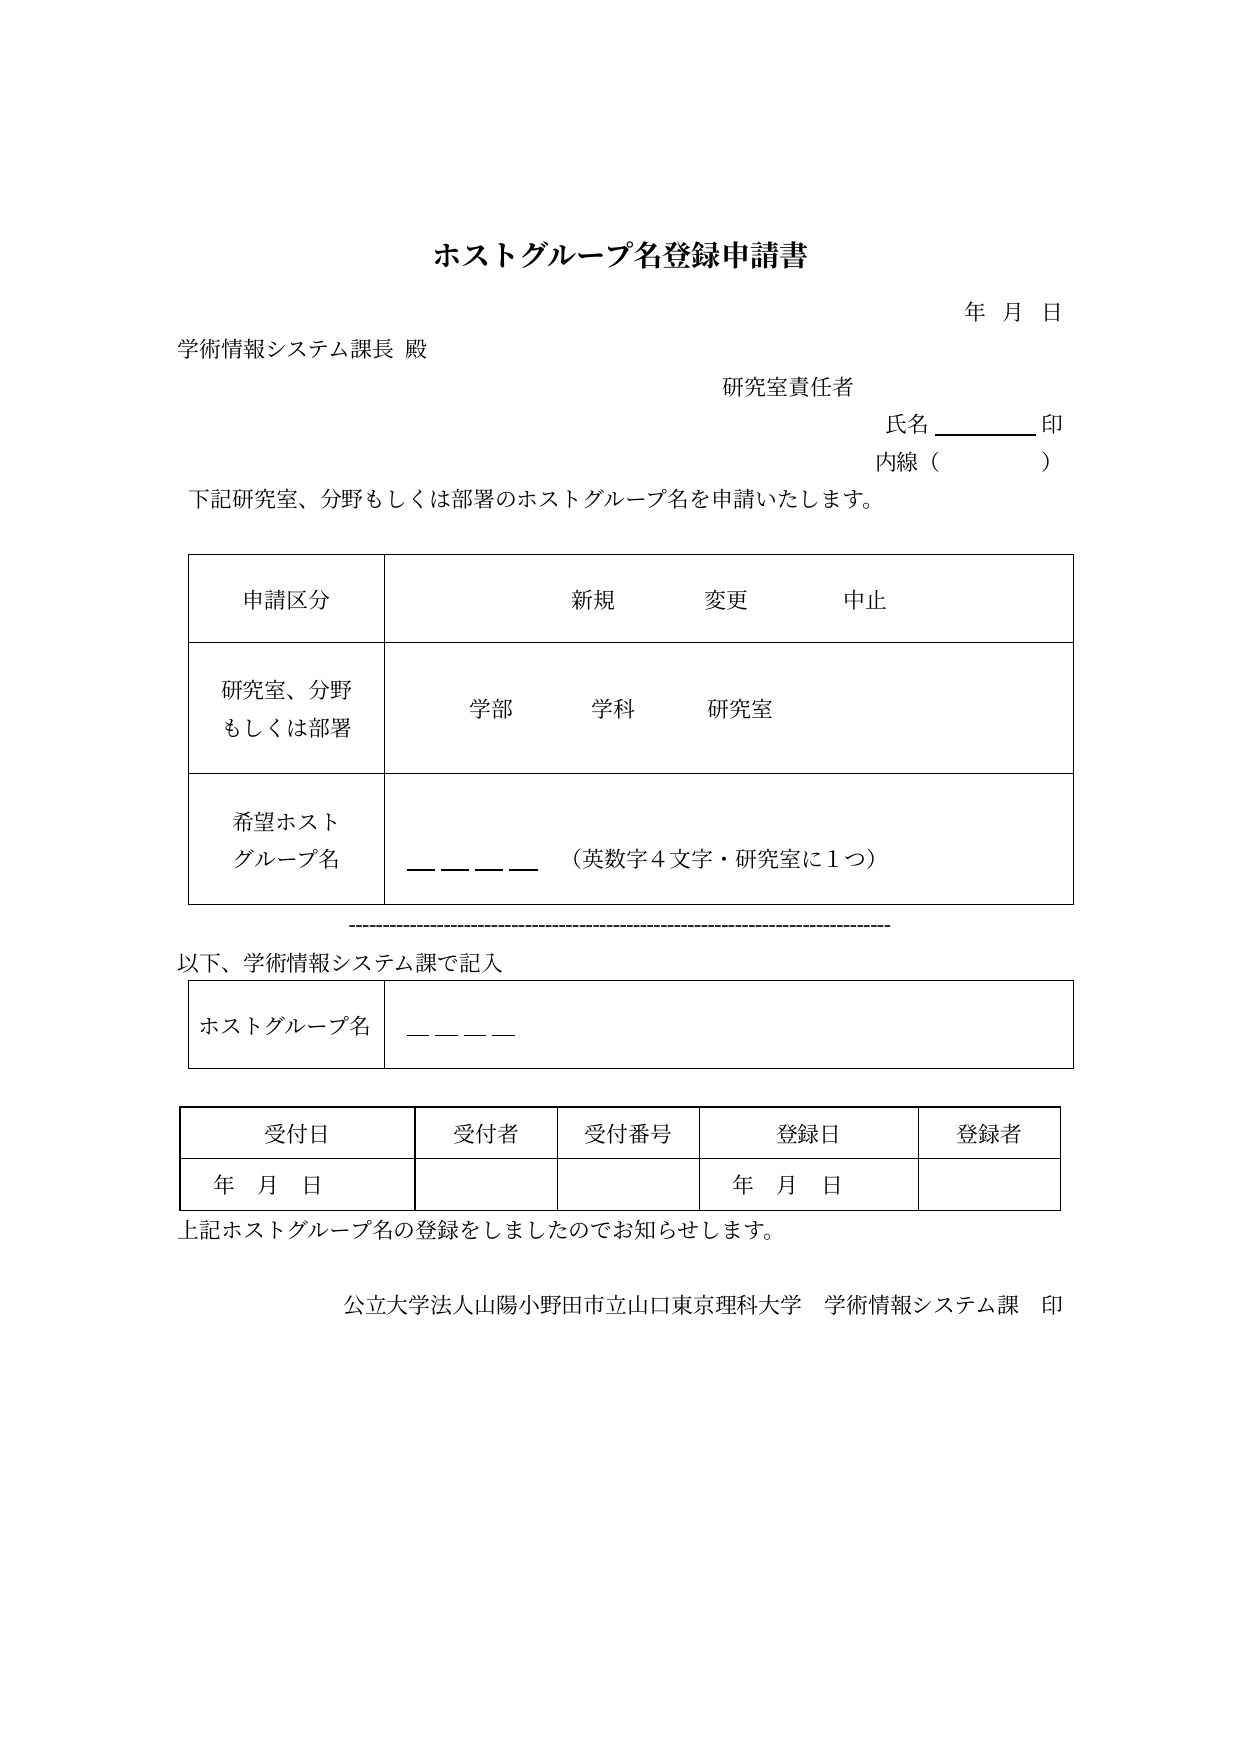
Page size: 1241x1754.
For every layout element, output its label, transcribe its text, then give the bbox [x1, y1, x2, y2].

text -------------------------------------------------------------------------------- [177, 905, 1063, 943]
table_cell 学部 学科 研究室 [385, 643, 1073, 773]
table_header [385, 981, 1073, 1068]
table_cell [416, 1159, 557, 1209]
text 上記ホストグループ名の登録をしましたのでお知らせします。 [177, 1211, 1063, 1248]
text 研究室責任者 [177, 367, 1063, 404]
table_cell 年 月 日 [700, 1159, 918, 1209]
table_header 登録日 [700, 1108, 918, 1158]
table_header ホストグループ名 [189, 981, 384, 1068]
text 年 月 日 [177, 292, 1063, 329]
table_header 受付番号 [558, 1108, 699, 1158]
table_header 申請区分 [189, 555, 384, 642]
table_cell [919, 1159, 1060, 1209]
text 内線（ ） [177, 442, 1063, 479]
text 下記研究室、分野もしくは部署のホストグループ名を申請いたします。 [177, 479, 1063, 517]
text 以下、学術情報システム課で記入 [177, 943, 1063, 980]
table_cell 研究室、分野 もしくは部署 [189, 643, 384, 773]
table_header 新規 変更 中止 [385, 555, 1073, 642]
table_cell 希望ホスト グループ名 [189, 774, 384, 904]
table_cell （英数字４文字・研究室に１つ） [385, 774, 1073, 904]
text 学術情報システム課長 殿 [177, 329, 1063, 367]
text ホストグループ名登録申請書 [177, 217, 1063, 292]
text 氏名 印 [177, 404, 1063, 442]
table_header 登録者 [919, 1108, 1060, 1158]
table_header 受付日 [181, 1108, 414, 1158]
text 公立大学法人山陽小野田市立山口東京理科大学 学術情報システム課 印 [177, 1286, 1063, 1323]
table_cell [558, 1159, 699, 1209]
table_header 受付者 [416, 1108, 557, 1158]
table_cell 年 月 日 [181, 1159, 414, 1209]
